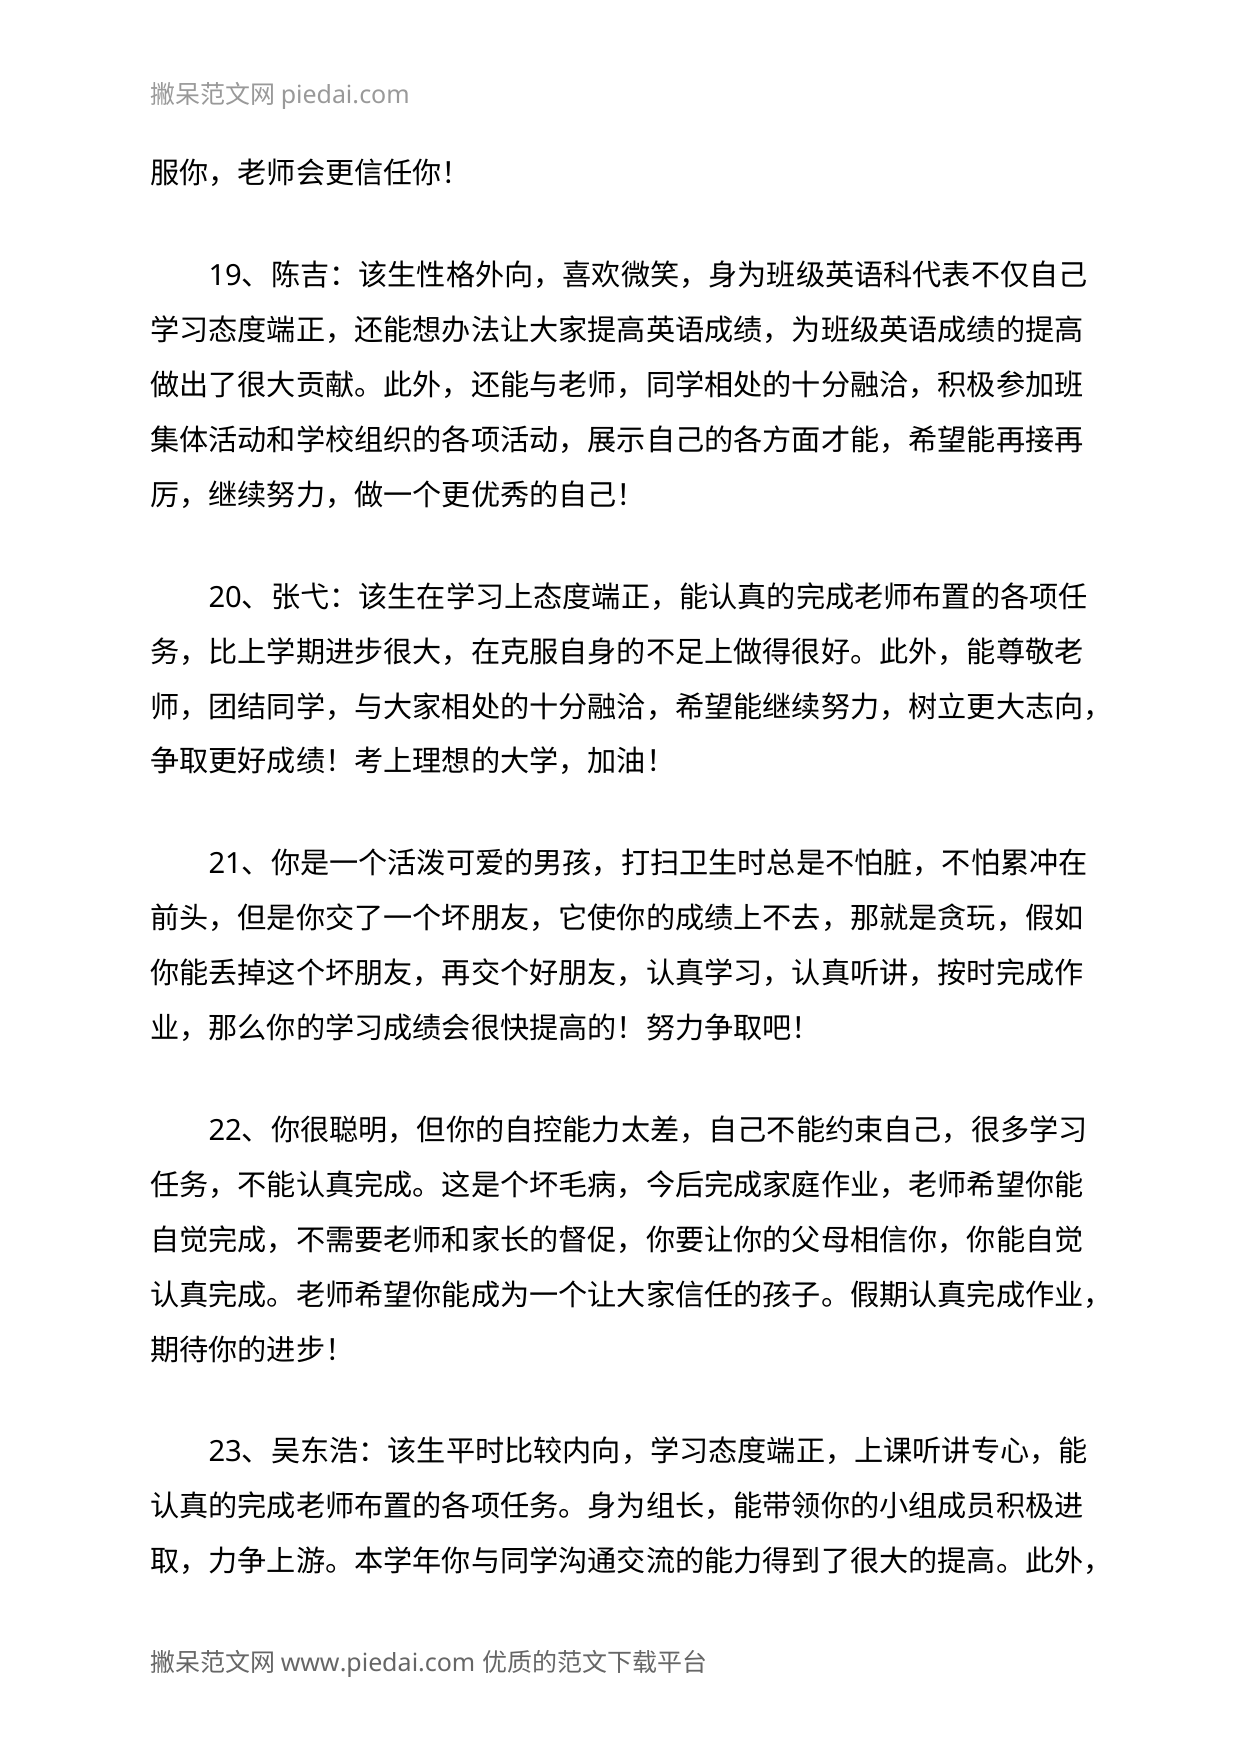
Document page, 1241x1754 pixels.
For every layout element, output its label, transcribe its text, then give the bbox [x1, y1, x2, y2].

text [150, 1428, 1090, 1580]
text 21、你是一个活泼可爱的男孩，打扫卫生时总是不怕脏，不怕累冲在前头，但是你交了一个坏朋友，它使你的成绩上不去，那就是贪玩，假如你能丢掉这个坏朋友，再交个好朋友，认真学习，认真听讲，按时完成作业，那么你的学习成绩会很快提高的！努力争取吧！ [150, 840, 1090, 1047]
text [150, 150, 1090, 192]
text 22、你很聪明，但你的自控能力太差，自己不能约束自己，很多学习任务，不能认真完成。这是个坏毛病，今后完成家庭作业，老师希望你能自觉完成，不需要老师和家长的督促，你要让你的父母相信你，你能自觉认真完成。老师希望你能成为一个让大家信任的孩子。假期认真完成作业，期待你的进步！ [150, 1106, 1090, 1368]
text 20、张弋：该生在学习上态度端正，能认真的完成老师布置的各项任务，比上学期进步很大，在克服自身的不足上做得很好。此外，能尊敬老师，团结同学，与大家相处的十分融洽，希望能继续努力，树立更大志向，争取更好成绩！考上理想的大学，加油！ [150, 573, 1090, 780]
text 19、陈吉：该生性格外向，喜欢微笑，身为班级英语科代表不仅自己学习态度端正，还能想办法让大家提高英语成绩，为班级英语成绩的提高做出了很大贡献。此外，还能与老师，同学相处的十分融洽，积极参加班集体活动和学校组织的各项活动，展示自己的各方面才能，希望能再接再厉，继续努力，做一个更优秀的自己！ [150, 252, 1090, 514]
